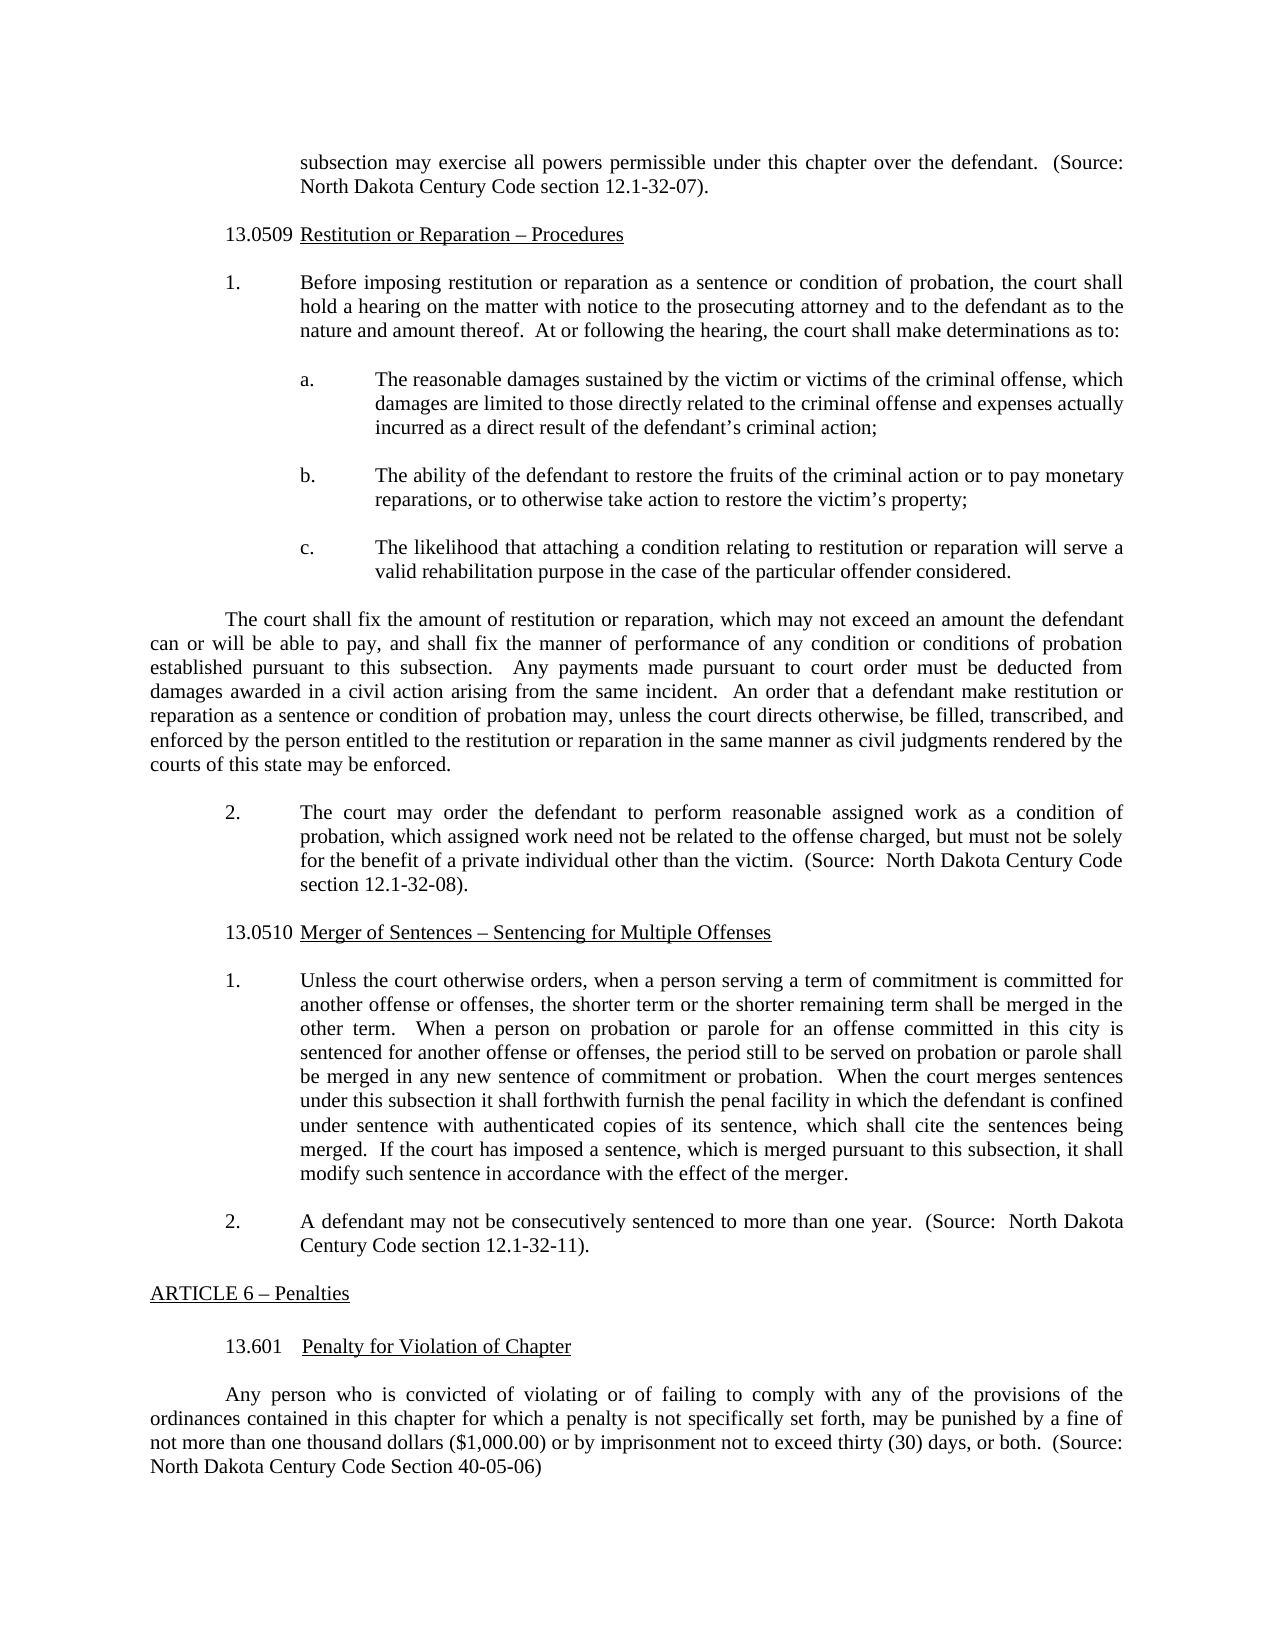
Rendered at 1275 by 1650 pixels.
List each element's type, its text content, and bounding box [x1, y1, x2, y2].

text ARTICLE 6 – Penalties [150, 1281, 1125, 1305]
text 1. Unless the court otherwise orders, when a person serving a term of commitment is committed for another offense or offenses, the shorter term or the shorter remaining term shall be merged in the other term. When a person on probation or parole for an offense committed in this city is sentenced for another offense or offenses, the period still to be served on probation or parole shall be merged in any new sentence of commitment or probation. When the court merges sentences under this subsection it shall forthwith furnish the penal facility in which the defendant is confined under sentence with authenticated copies of its sentence, which shall cite the sentences being merged. If the court has imposed a sentence, which is merged pursuant to this subsection, it shall modify such sentence in accordance with the effect of the merger. [225, 968, 1125, 1185]
text Any person who is convicted of violating or of failing to comply with any of the provisions of the ordinances contained in this chapter for which a penalty is not specifically set forth, may be punished by a fine of not more than one thousand dollars ($1,000.00) or by imprisonment not to exceed thirty (30) days, or both. (Source: North Dakota Century Code Section 40-05-06) [150, 1382, 1125, 1478]
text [225, 150, 1125, 198]
text a. The reasonable damages sustained by the victim or victims of the criminal offense, which damages are limited to those directly related to the criminal offense and expenses actually incurred as a direct result of the defendant’s criminal action; [300, 367, 1125, 439]
text 2. A defendant may not be consecutively sentenced to more than one year. (Source: North Dakota Century Code section 12.1-32-11). [225, 1209, 1125, 1257]
list Penalty for Violation of Chapter [225, 1334, 1125, 1358]
text c. The likelihood that attaching a condition relating to restitution or reparation will serve a valid rehabilitation purpose in the case of the particular offender considered. [300, 535, 1125, 583]
text 1. Before imposing restitution or reparation as a sentence or condition of probation, the court shall hold a hearing on the matter with notice to the prosecuting attorney and to the defendant as to the nature and amount thereof. At or following the hearing, the court shall make determinations as to: [225, 270, 1125, 342]
text 13.0509 Restitution or Reparation – Procedures [150, 222, 1125, 246]
text The court shall fix the amount of restitution or reparation, which may not exceed an amount the defendant can or will be able to pay, and shall fix the manner of performance of any condition or conditions of probation established pursuant to this subsection. Any payments made pursuant to court order must be deducted from damages awarded in a civil action arising from the same incident. An order that a defendant make restitution or reparation as a sentence or condition of probation may, unless the court directs otherwise, be filled, transcribed, and enforced by the person entitled to the restitution or reparation in the same manner as civil judgments rendered by the courts of this state may be enforced. [150, 607, 1125, 776]
text 13.0510 Merger of Sentences – Sentencing for Multiple Offenses [150, 920, 1125, 944]
text 2. The court may order the defendant to perform reasonable assigned work as a condition of probation, which assigned work need not be related to the offense charged, but must not be solely for the benefit of a private individual other than the victim. (Source: North Dakota Century Code section 12.1-32-08). [225, 800, 1125, 896]
text b. The ability of the defendant to restore the fruits of the criminal action or to pay monetary reparations, or to otherwise take action to restore the victim’s property; [300, 463, 1125, 511]
